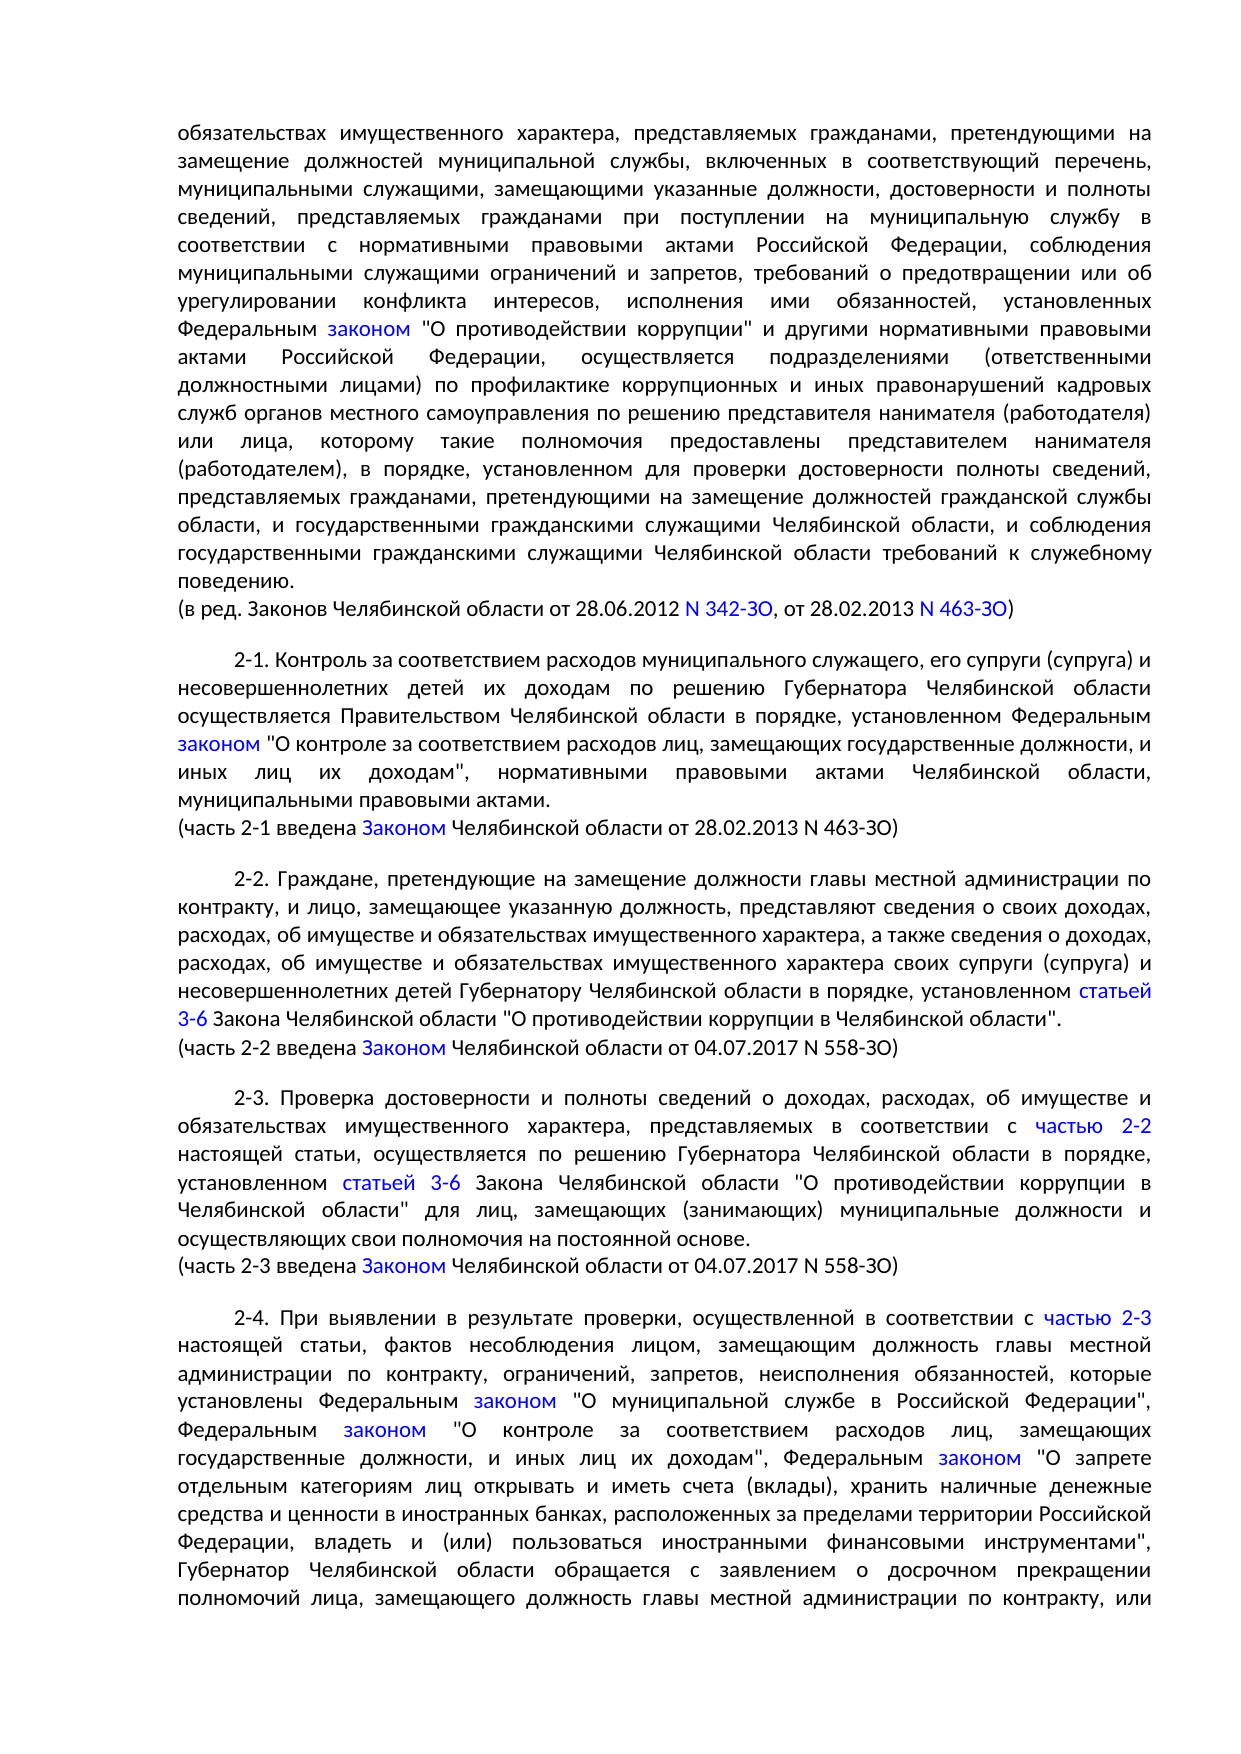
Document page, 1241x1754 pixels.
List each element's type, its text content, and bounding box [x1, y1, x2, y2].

text 2-3. Проверка достоверности и полноты сведений о доходах, расходах, об имуществе и обязательствах имущественного характера, представляемых в соответствии с частью 2-2 настоящей статьи, осуществляется по решению Губернатора Челябинской области в порядке, установленном статьей 3-6 Закона Челябинской области "О противодействии коррупции в Челябинской области" для лиц, замещающих (занимающих) муниципальные должности и осуществляющих свои полномочия на постоянной основе. [177, 1083, 1152, 1252]
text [177, 1303, 1152, 1611]
text (в ред. Законов Челябинской области от 28.06.2012 N 342-ЗО, от 28.02.2013 N 463-ЗО) [177, 594, 1152, 622]
text (часть 2-2 введена Законом Челябинской области от 04.07.2017 N 558-ЗО) [177, 1033, 1152, 1061]
text (часть 2-1 введена Законом Челябинской области от 28.02.2013 N 463-ЗО) [177, 813, 1152, 842]
text (часть 2-3 введена Законом Челябинской области от 04.07.2017 N 558-ЗО) [177, 1252, 1152, 1280]
text 2-2. Граждане, претендующие на замещение должности главы местной администрации по контракту, и лицо, замещающее указанную должность, представляют сведения о своих доходах, расходах, об имуществе и обязательствах имущественного характера, а также сведения о доходах, расходах, об имуществе и обязательствах имущественного характера своих супруги (супруга) и несовершеннолетних детей Губернатору Челябинской области в порядке, установленном статьей 3-6 Закона Челябинской области "О противодействии коррупции в Челябинской области". [177, 864, 1152, 1033]
text 2-1. Контроль за соответствием расходов муниципального служащего, его супруги (супруга) и несовершеннолетних детей их доходам по решению Губернатора Челябинской области осуществляется Правительством Челябинской области в порядке, установленном Федеральным законом "О контроле за соответствием расходов лиц, замещающих государственные должности, и иных лиц их доходам", нормативными правовыми актами Челябинской области, муниципальными правовыми актами. [177, 645, 1152, 813]
